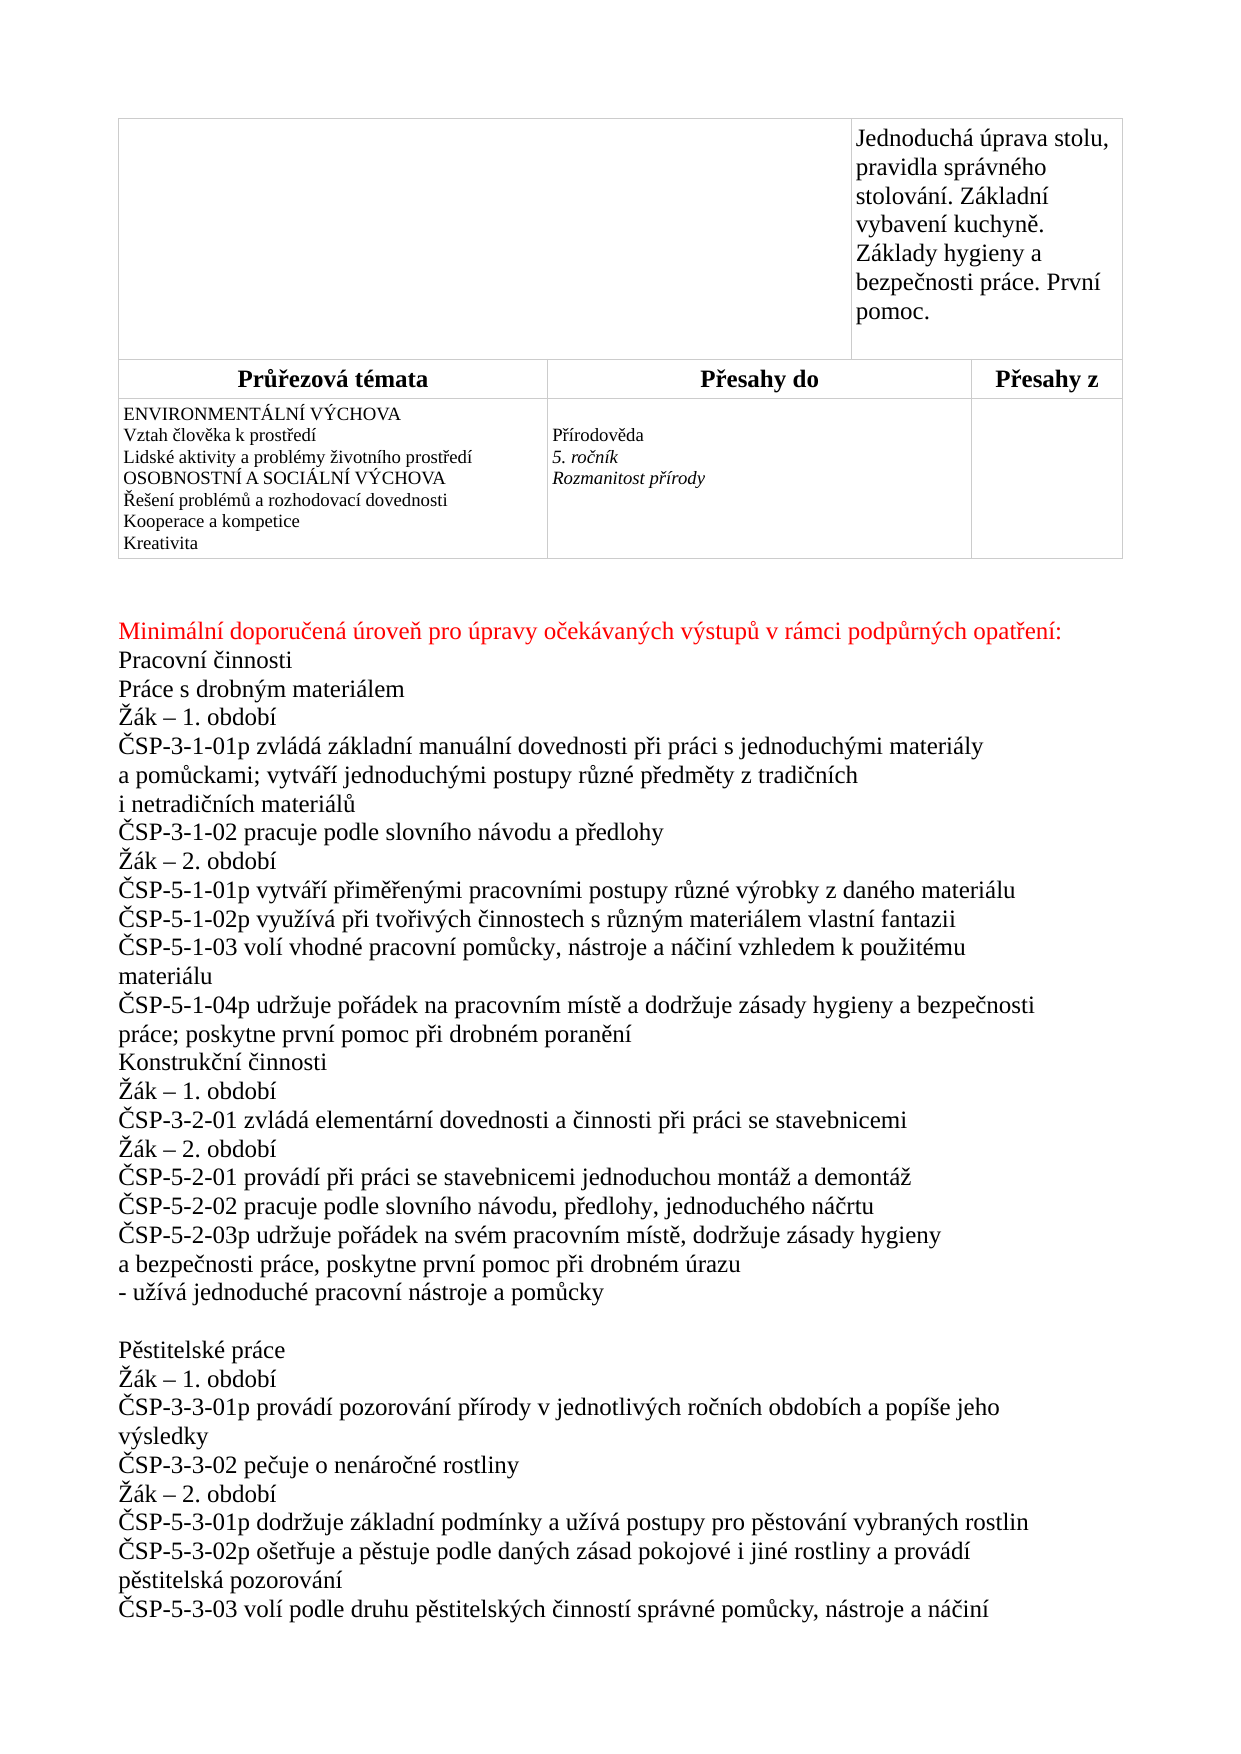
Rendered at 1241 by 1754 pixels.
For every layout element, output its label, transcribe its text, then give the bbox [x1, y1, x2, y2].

text Žák – 1. období [118, 702, 1122, 731]
text i netradičních materiálů [118, 789, 1122, 817]
text ČSP-5-1-02p využívá při tvořivých činnostech s různým materiálem vlastní fantazii [118, 904, 1122, 932]
text výsledky [118, 1421, 1122, 1450]
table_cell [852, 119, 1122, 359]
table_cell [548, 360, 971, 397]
text ČSP-3-2-01 zvládá elementární dovednosti a činnosti při práci se stavebnicemi [118, 1105, 1122, 1134]
text ČSP-3-1-02 pracuje podle slovního návodu a předlohy [118, 817, 1122, 846]
text práce; poskytne první pomoc při drobném poranění [118, 1019, 1122, 1047]
text ČSP-5-3-03 volí podle druhu pěstitelských činností správné pomůcky, nástroje a náčiní [118, 1594, 1122, 1622]
text Žák – 1. období [118, 1076, 1122, 1105]
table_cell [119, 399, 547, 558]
text Žák – 2. období [118, 1479, 1122, 1507]
text Minimální doporučená úroveň pro úpravy očekávaných výstupů v rámci podpůrných opatření: [118, 616, 1122, 645]
text ČSP-3-3-02 pečuje o nenáročné rostliny [118, 1450, 1122, 1479]
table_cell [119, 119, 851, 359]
text ČSP-3-1-01p zvládá základní manuální dovednosti při práci s jednoduchými materiály [118, 731, 1122, 760]
text Konstrukční činnosti [118, 1047, 1122, 1076]
text ČSP-5-3-01p dodržuje základní podmínky a užívá postupy pro pěstování vybraných rostlin [118, 1507, 1122, 1536]
text Žák – 2. období [118, 1134, 1122, 1162]
text Pěstitelské práce [118, 1335, 1122, 1364]
text Žák – 2. období [118, 846, 1122, 875]
text a bezpečnosti práce, poskytne první pomoc při drobném úrazu [118, 1249, 1122, 1277]
text Pracovní činnosti [118, 645, 1122, 674]
text ČSP-5-1-01p vytváří přiměřenými pracovními postupy různé výrobky z daného materiálu [118, 875, 1122, 904]
text ČSP-5-1-04p udržuje pořádek na pracovním místě a dodržuje zásady hygieny a bezpečnosti [118, 990, 1122, 1019]
text ČSP-5-2-02 pracuje podle slovního návodu, předlohy, jednoduchého náčrtu [118, 1191, 1122, 1220]
text ČSP-5-1-03 volí vhodné pracovní pomůcky, nástroje a náčiní vzhledem k použitému [118, 932, 1122, 961]
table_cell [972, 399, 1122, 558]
text ČSP-3-3-01p provádí pozorování přírody v jednotlivých ročních obdobích a popíše jeho [118, 1392, 1122, 1421]
text Práce s drobným materiálem [118, 674, 1122, 702]
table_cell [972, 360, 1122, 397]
text materiálu [118, 961, 1122, 990]
text ČSP-5-2-01 provádí při práci se stavebnicemi jednoduchou montáž a demontáž [118, 1162, 1122, 1191]
text ČSP-5-2-03p udržuje pořádek na svém pracovním místě, dodržuje zásady hygieny [118, 1220, 1122, 1249]
text a pomůckami; vytváří jednoduchými postupy různé předměty z tradičních [118, 760, 1122, 789]
text ČSP-5-3-02p ošetřuje a pěstuje podle daných zásad pokojové i jiné rostliny a provádí [118, 1536, 1122, 1565]
text Žák – 1. období [118, 1364, 1122, 1392]
text - užívá jednoduché pracovní nástroje a pomůcky [118, 1277, 1122, 1306]
text pěstitelská pozorování [118, 1565, 1122, 1594]
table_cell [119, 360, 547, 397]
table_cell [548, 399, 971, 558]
